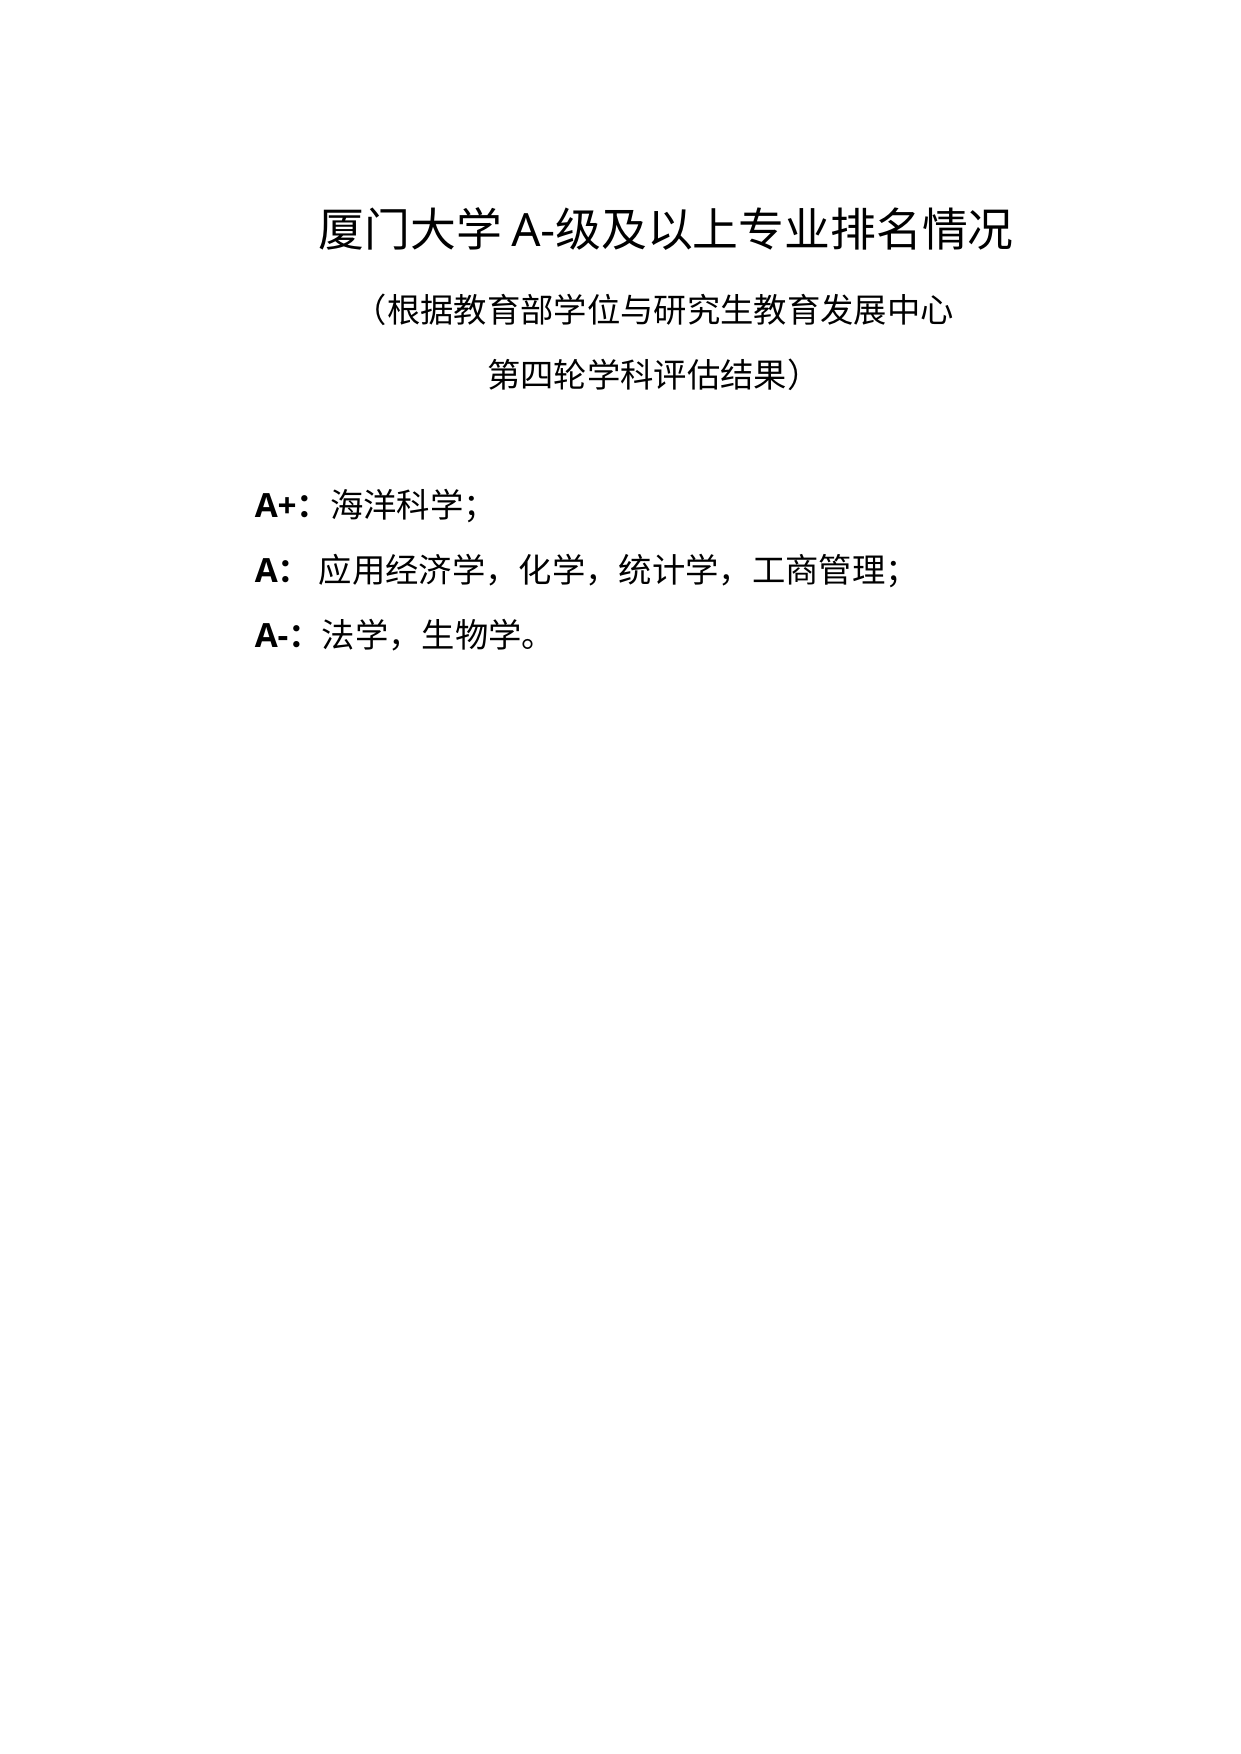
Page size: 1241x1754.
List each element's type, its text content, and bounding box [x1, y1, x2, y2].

text 厦门大学A-级及以上专业排名情况 [187, 178, 1053, 276]
text （根据教育部学位与研究生教育发展中心 [187, 276, 1053, 341]
text A-：法学，生物学。 [187, 601, 1053, 666]
text A： 应用经济学，化学，统计学，工商管理； [187, 536, 1053, 601]
text 第四轮学科评估结果） [187, 341, 1053, 406]
text A+：海洋科学； [187, 471, 1053, 536]
